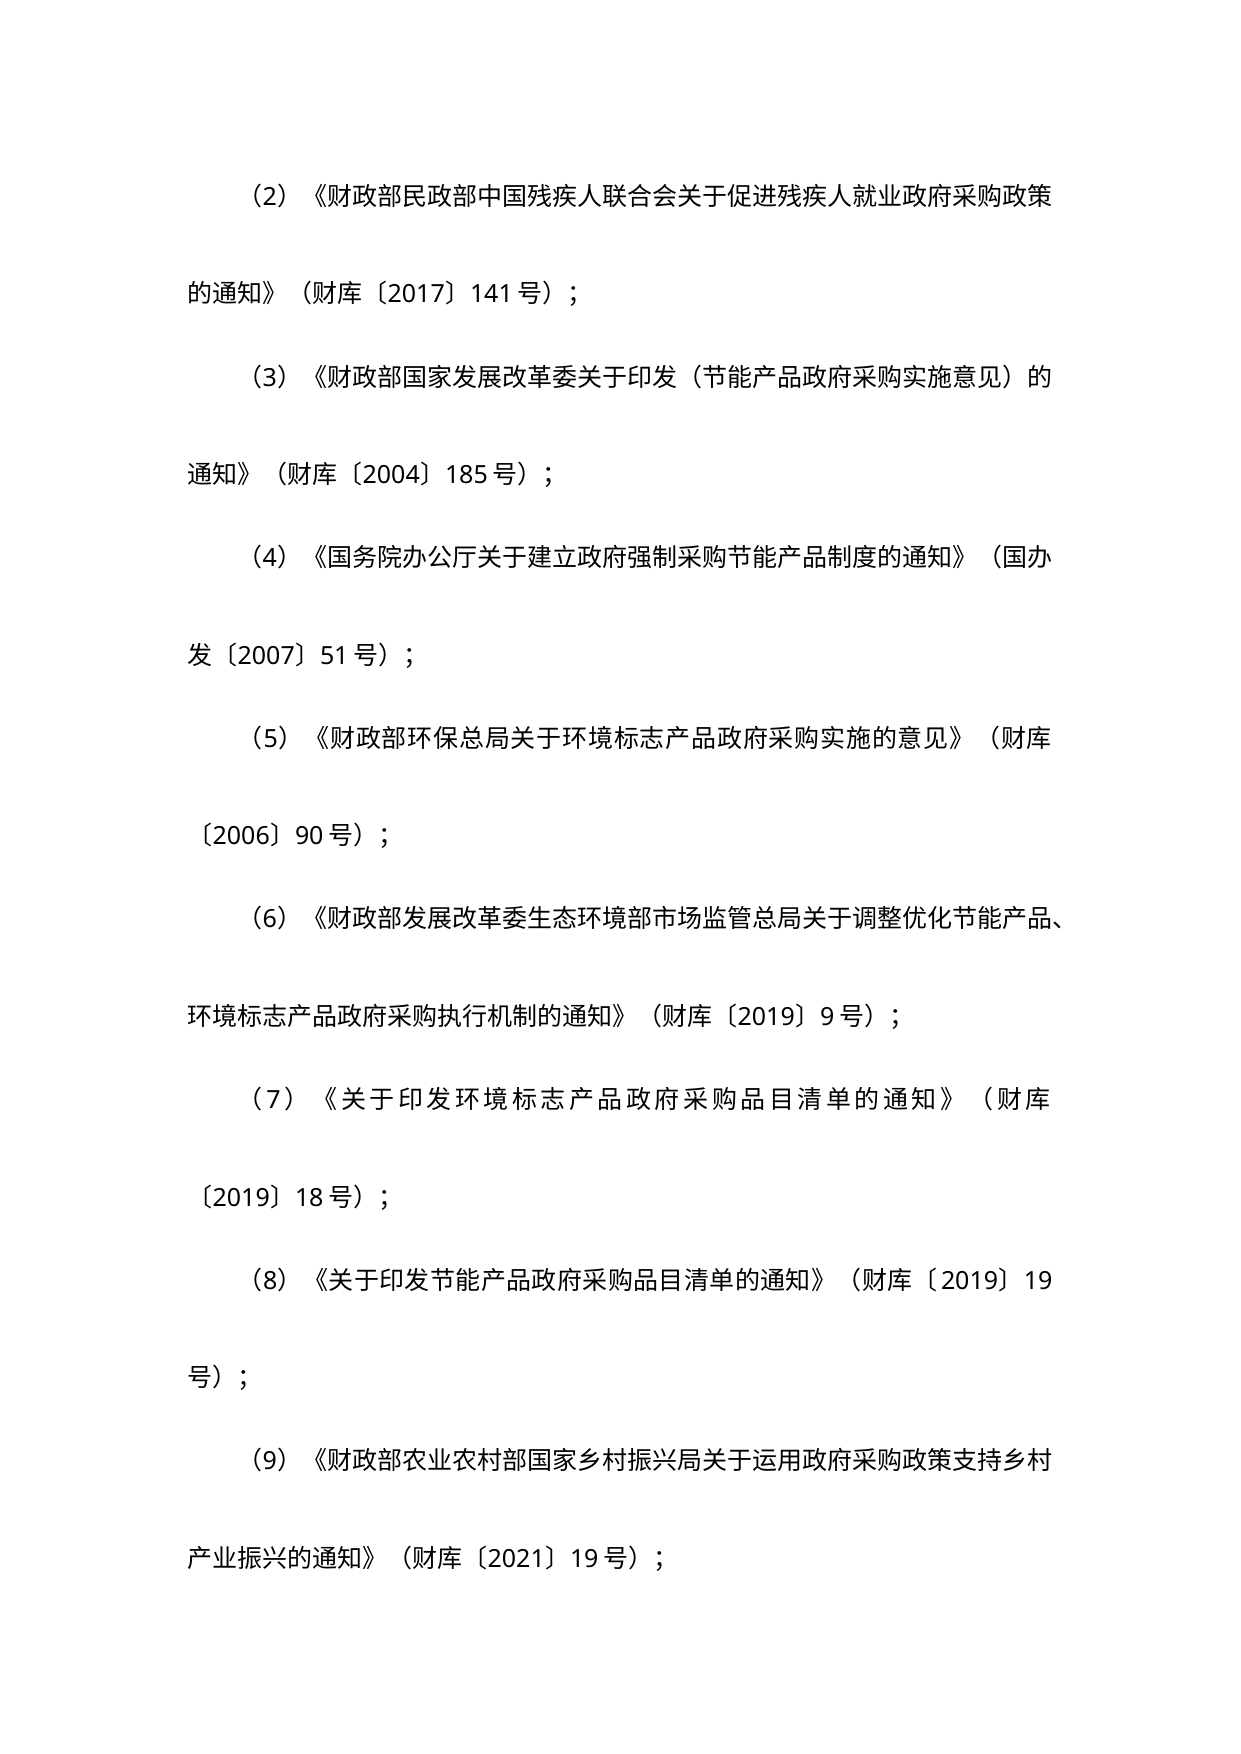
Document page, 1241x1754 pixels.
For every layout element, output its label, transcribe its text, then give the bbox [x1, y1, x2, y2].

list （3）《财政部国家发展改革委关于印发（节能产品政府采购实施意见）的通知》（财库〔2004〕185号）； [187, 343, 1053, 505]
list （8）《关于印发节能产品政府采购品目清单的通知》（财库〔2019〕19号）； [187, 1246, 1053, 1408]
list （9）《财政部农业农村部国家乡村振兴局关于运用政府采购政策支持乡村产业振兴的通知》（财库〔2021〕19号）； [187, 1426, 1053, 1589]
list （5）《财政部环保总局关于环境标志产品政府采购实施的意见》（财库〔2006〕90号）； [187, 704, 1053, 866]
list （2）《财政部民政部中国残疾人联合会关于促进残疾人就业政府采购政策的通知》（财库〔2017〕141号）； [187, 162, 1053, 324]
list （6）《财政部发展改革委生态环境部市场监管总局关于调整优化节能产品、环境标志产品政府采购执行机制的通知》（财库〔2019〕9号）； [187, 884, 1053, 1047]
list （4）《国务院办公厅关于建立政府强制采购节能产品制度的通知》（国办发〔2007〕51号）； [187, 523, 1053, 686]
list （7）《关于印发环境标志产品政府采购品目清单的通知》（财库〔2019〕18号）； [187, 1065, 1053, 1228]
